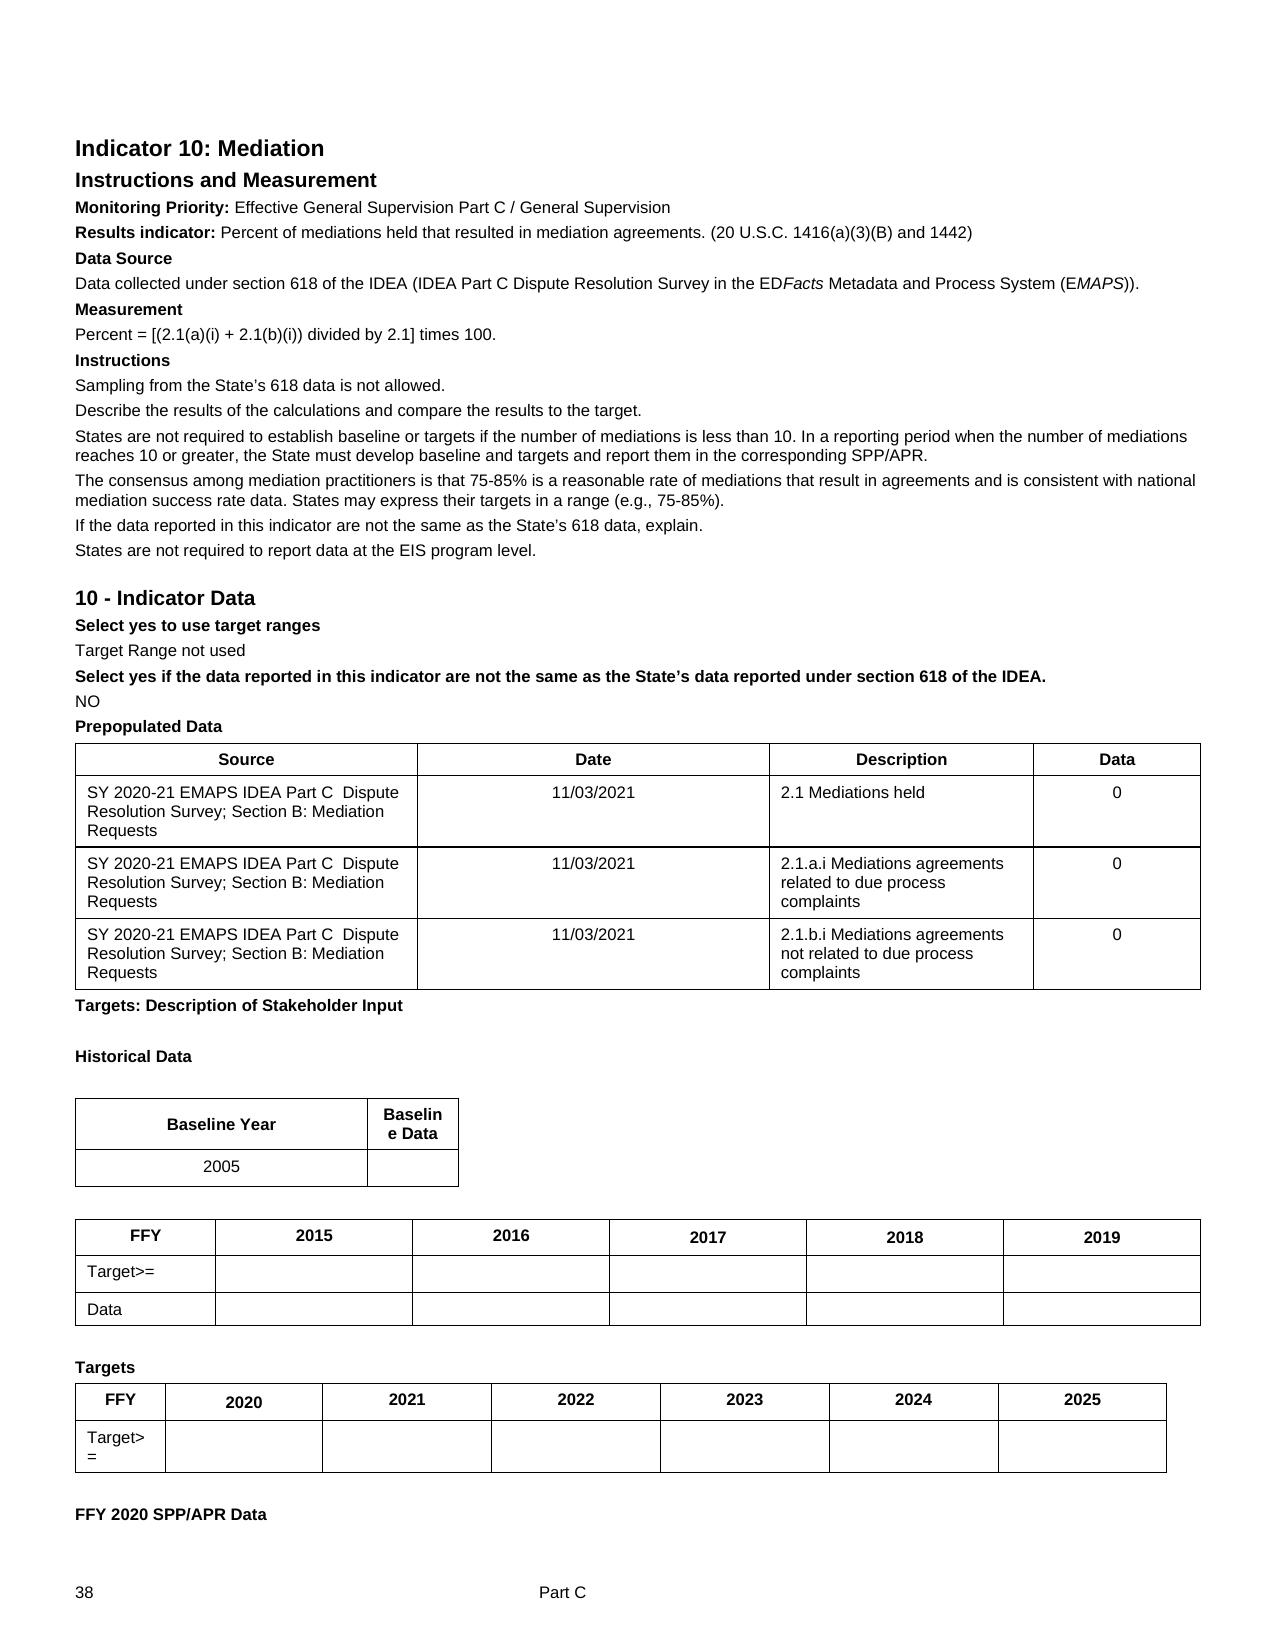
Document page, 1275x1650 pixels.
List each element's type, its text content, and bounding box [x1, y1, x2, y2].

text If the data reported in this indicator are not the same as the State’s 618 data, explain. [75, 516, 1200, 535]
table_header 2025 [999, 1384, 1166, 1420]
table_header Source [76, 744, 417, 775]
text The consensus among mediation practitioners is that 75-85% is a reasonable rate of mediations that result in agreements and is consistent with national mediation success rate data. States may express their targets in a range (e.g., 75-85%). [75, 471, 1200, 509]
table_header 2019 [1004, 1220, 1200, 1255]
table_cell [413, 1293, 609, 1325]
table_cell 0 [1034, 848, 1200, 917]
text Prepopulated Data [75, 717, 1200, 736]
table_cell 2.1 Mediations held [770, 776, 1033, 846]
table_header 2017 [610, 1220, 806, 1255]
table_cell [216, 1293, 412, 1325]
table_header Baseline Data [368, 1099, 458, 1149]
text States are not required to establish baseline or targets if the number of mediations is less than 10. In a reporting period when the number of mediations reaches 10 or greater, the State must develop baseline and targets and report them in the corresponding SPP/APR. [75, 427, 1200, 465]
subtitle Indicator 10: Mediation [75, 135, 1200, 161]
table_header 2018 [807, 1220, 1003, 1255]
table_cell Target>= [76, 1421, 165, 1472]
text Measurement [75, 299, 1200, 319]
text Historical Data [75, 1047, 1200, 1066]
table_header Description [770, 744, 1033, 775]
table_cell [610, 1293, 806, 1325]
table_cell [216, 1256, 412, 1292]
table_cell [413, 1256, 609, 1292]
text Describe the results of the calculations and compare the results to the target. [75, 401, 1200, 420]
table_cell SY 2020-21 EMAPS IDEA Part C Dispute Resolution Survey; Section B: Mediation Requests [76, 919, 417, 988]
table_cell [830, 1421, 998, 1472]
table_header 2015 [216, 1220, 412, 1255]
table_cell 11/03/2021 [418, 848, 769, 917]
text FFY 2020 SPP/APR Data [75, 1505, 1200, 1524]
text Monitoring Priority: Effective General Supervision Part C / General Supervision [75, 198, 1200, 217]
table_header 2023 [661, 1384, 829, 1420]
table_cell 11/03/2021 [418, 776, 769, 846]
text Instructions and Measurement [75, 168, 1200, 192]
table_cell [999, 1421, 1166, 1472]
table_cell [323, 1421, 491, 1472]
text Select yes to use target ranges [75, 616, 1200, 635]
table_cell 2.1.a.i Mediations agreements related to due process complaints [770, 848, 1033, 917]
text Select yes if the data reported in this indicator are not the same as the State’s data reported under section 618 of the IDEA. [75, 666, 1200, 686]
table_header 2024 [830, 1384, 998, 1420]
text Percent = [(2.1(a)(i) + 2.1(b)(i)) divided by 2.1] times 100. [75, 325, 1200, 344]
table_header Baseline Year [76, 1099, 367, 1149]
table_cell SY 2020-21 EMAPS IDEA Part C Dispute Resolution Survey; Section B: Mediation Requests [76, 776, 417, 846]
table_cell [610, 1256, 806, 1292]
table_header 2020 [166, 1384, 322, 1420]
table_cell 0 [1034, 919, 1200, 988]
text Sampling from the State’s 618 data is not allowed. [75, 376, 1200, 395]
text Target Range not used [75, 641, 1200, 660]
table_cell Data [76, 1293, 215, 1325]
subtitle 10 - Indicator Data [75, 585, 1200, 609]
text Data collected under section 618 of the IDEA (IDEA Part C Dispute Resolution Survey in the EDFacts Metadata and Process System (EMAPS)). [75, 274, 1200, 293]
table_cell [492, 1421, 660, 1472]
text Targets [75, 1357, 1200, 1377]
table_cell [661, 1421, 829, 1472]
text States are not required to report data at the EIS program level. [75, 541, 1200, 560]
table_cell [368, 1150, 458, 1186]
text Targets: Description of Stakeholder Input [75, 996, 1200, 1015]
table_header 2021 [323, 1384, 491, 1420]
table_header 2016 [413, 1220, 609, 1255]
table_cell [1004, 1256, 1200, 1292]
table_header 2022 [492, 1384, 660, 1420]
table_cell [807, 1256, 1003, 1292]
table_header FFY [76, 1220, 215, 1255]
table_cell 0 [1034, 776, 1200, 846]
table_cell [166, 1421, 322, 1472]
text Instructions [75, 350, 1200, 369]
table_cell SY 2020-21 EMAPS IDEA Part C Dispute Resolution Survey; Section B: Mediation Requests [76, 848, 417, 917]
text NO [75, 692, 1200, 711]
table_cell [807, 1293, 1003, 1325]
table_cell [1004, 1293, 1200, 1325]
table_header Date [418, 744, 769, 775]
text Results indicator: Percent of mediations held that resulted in mediation agreements. (20 U.S.C. 1416(a)(3)(B) and 1442) [75, 223, 1200, 242]
table_cell 11/03/2021 [418, 919, 769, 988]
table_cell Target>= [76, 1256, 215, 1292]
table_header Data [1034, 744, 1200, 775]
table_cell 2.1.b.i Mediations agreements not related to due process complaints [770, 919, 1033, 988]
table_cell 2005 [76, 1150, 367, 1186]
table_header FFY [76, 1384, 165, 1420]
text Data Source [75, 249, 1200, 268]
